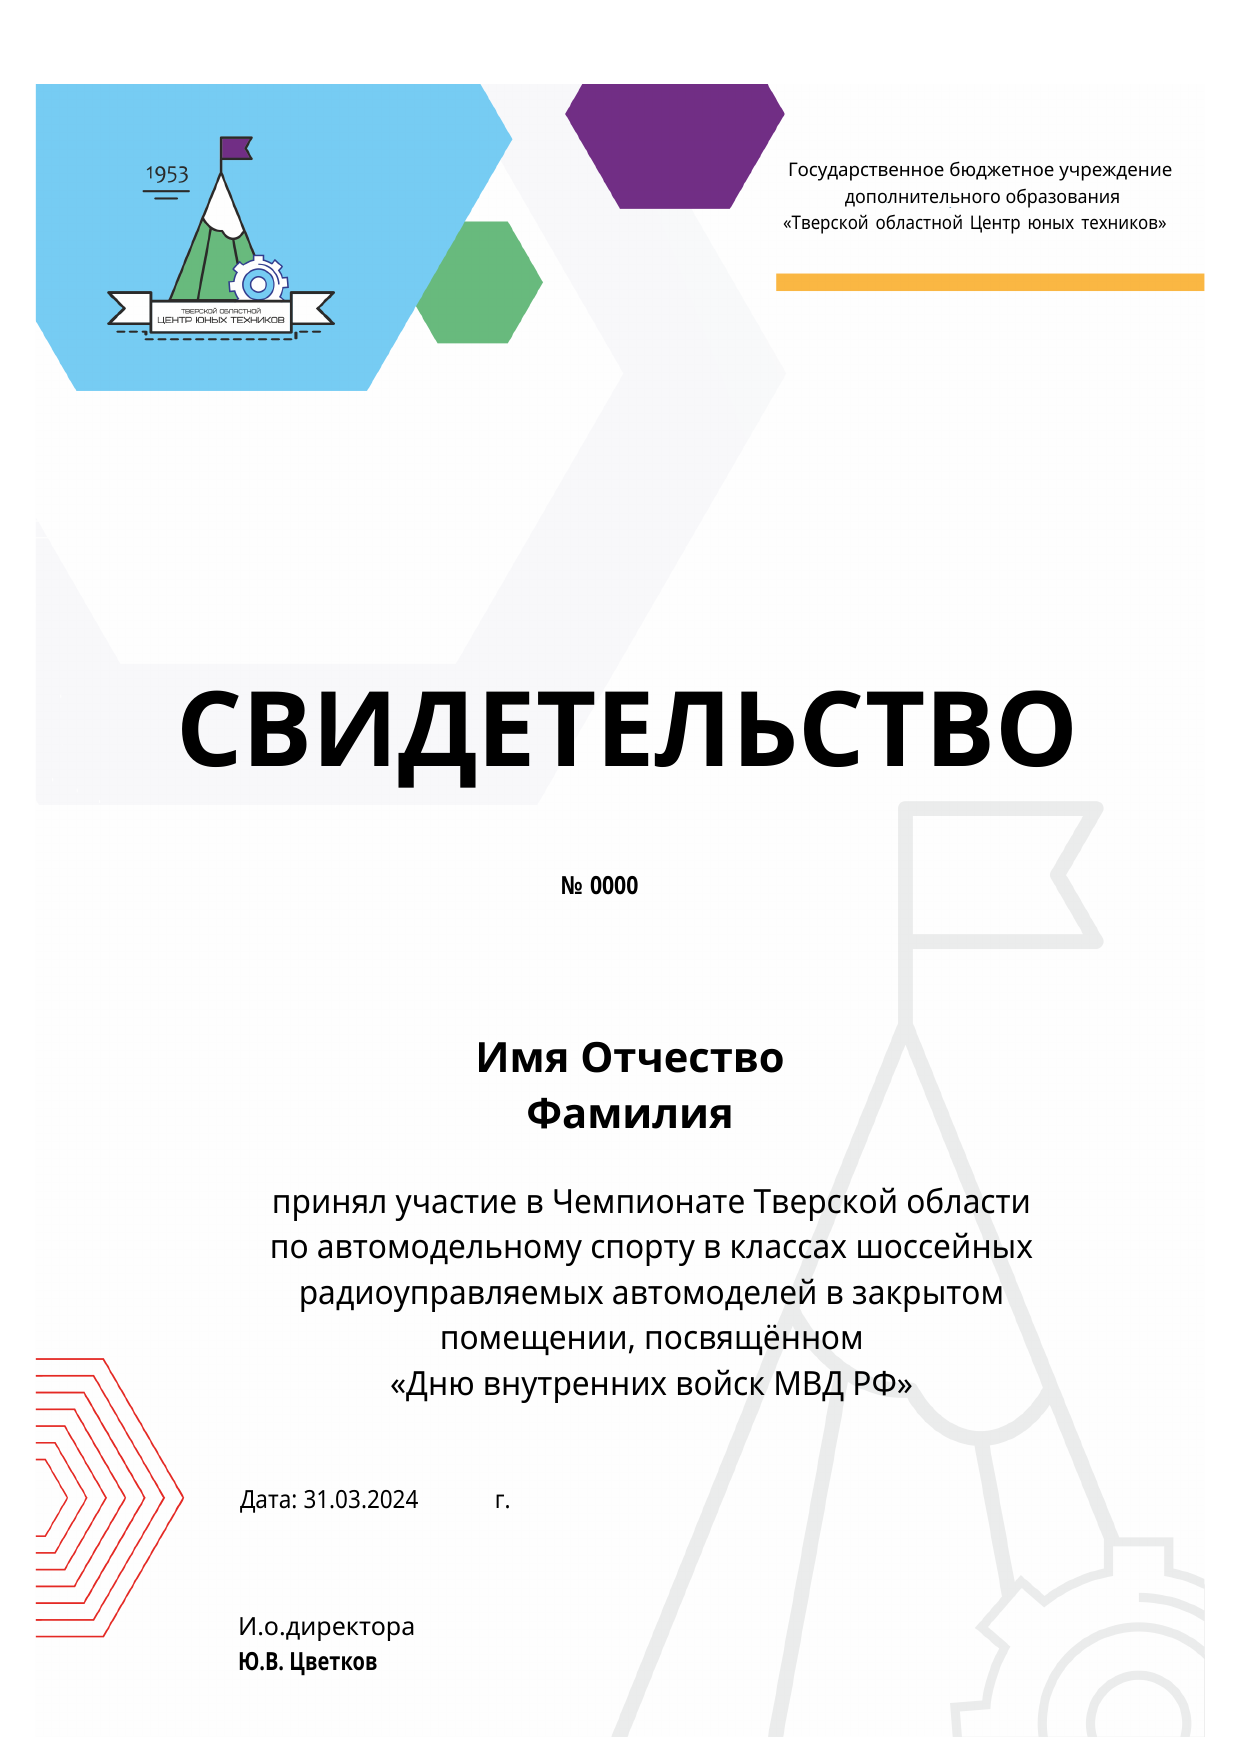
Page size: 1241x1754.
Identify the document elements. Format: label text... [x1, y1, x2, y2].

subtitle Имя Отчество Фамилия [378, 1027, 882, 1141]
title СВИДЕТЕЛЬСТВО [176, 655, 1207, 797]
text «Дню внутренних войск МВД РФ» [253, 1359, 1050, 1405]
text «Тверской областной Центр юных техников» [783, 211, 1207, 234]
text Дата: 31.03.2024 г. [240, 1482, 1207, 1516]
text принял участие в Чемпионате Тверской области по автомодельному спорту в классах шоссейных радиоуправляемых автомоделей в закрытом помещении, посвящённом [253, 1178, 1050, 1359]
text И.о.директора [238, 1608, 1207, 1643]
text Государственное бюджетное учреждение дополнительного образования [788, 156, 1207, 209]
text № 0000 [317, 868, 882, 902]
text Ю.В. Цветков [238, 1644, 1207, 1678]
picture [35, 84, 1205, 1737]
